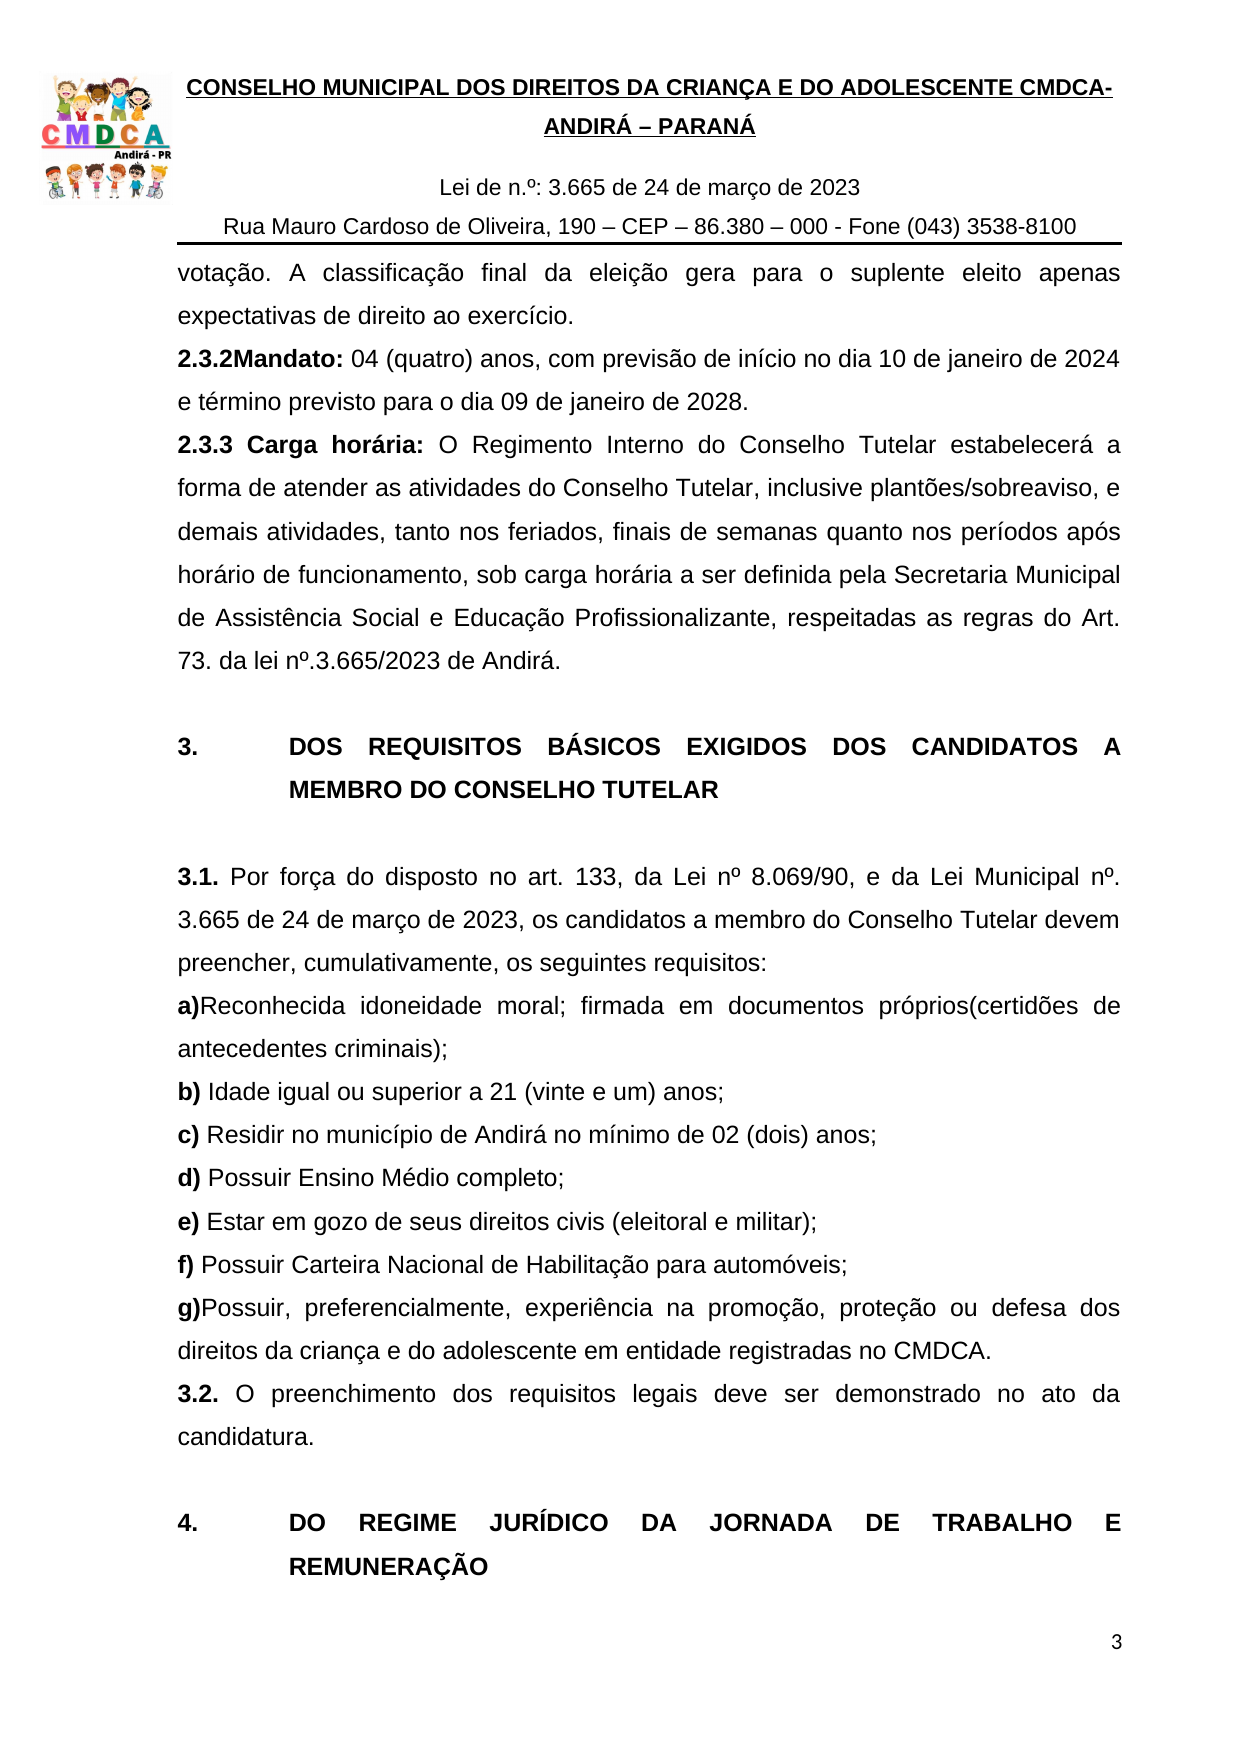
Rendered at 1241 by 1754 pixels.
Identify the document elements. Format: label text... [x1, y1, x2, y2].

text 2.3.2Mandato: 04 (quatro) anos, com previsão de início no dia 10 de janeiro de 2024 e término previsto para o dia 09 de janeiro de 2028. [177, 344, 1122, 416]
list DO REGIME JURÍDICO DA JORNADA DE TRABALHO E REMUNERAÇÃO [177, 1508, 1122, 1580]
text d) Possuir Ensino Médio completo; [177, 1163, 1122, 1192]
text b) Idade igual ou superior a 21 (vinte e um) anos; [177, 1077, 1122, 1106]
text 3.2. O preenchimento dos requisitos legais deve ser demonstrado no ato da candidatura. [177, 1379, 1122, 1451]
text 3.1. Por força do disposto no art. 133, da Lei nº 8.069/90, e da Lei Municipal nº. 3.665 de 24 de março de 2023, os candidatos a membro do Conselho Tutelar devem preencher, cumulativamente, os seguintes requisitos: [177, 862, 1122, 977]
picture [39, 71, 173, 205]
text e) Estar em gozo de seus direitos civis (eleitoral e militar); [177, 1207, 1122, 1235]
text g)Possuir, preferencialmente, experiência na promoção, proteção ou defesa dos direitos da criança e do adolescente em entidade registradas no CMDCA. [177, 1293, 1122, 1365]
text a)Reconhecida idoneidade moral; firmada em documentos próprios(certidões de antecedentes criminais); [177, 991, 1122, 1063]
text 2.3.3 Carga horária: O Regimento Interno do Conselho Tutelar estabelecerá a forma de atender as atividades do Conselho Tutelar, inclusive plantões/sobreaviso, e demais atividades, tanto nos feriados, finais de semanas quanto nos períodos após horário de funcionamento, sob carga horária a ser definida pela Secretaria Municipal de Assistência Social e Educação Profissionalizante, respeitadas as regras do Art. 73. da lei nº.3.665/2023 de Andirá. [177, 430, 1122, 675]
text f) Possuir Carteira Nacional de Habilitação para automóveis; [177, 1250, 1122, 1278]
list DOS REQUISITOS BÁSICOS EXIGIDOS DOS CANDIDATOS A MEMBRO DO CONSELHO TUTELAR [177, 732, 1122, 804]
text c) Residir no município de Andirá no mínimo de 02 (dois) anos; [177, 1120, 1122, 1149]
